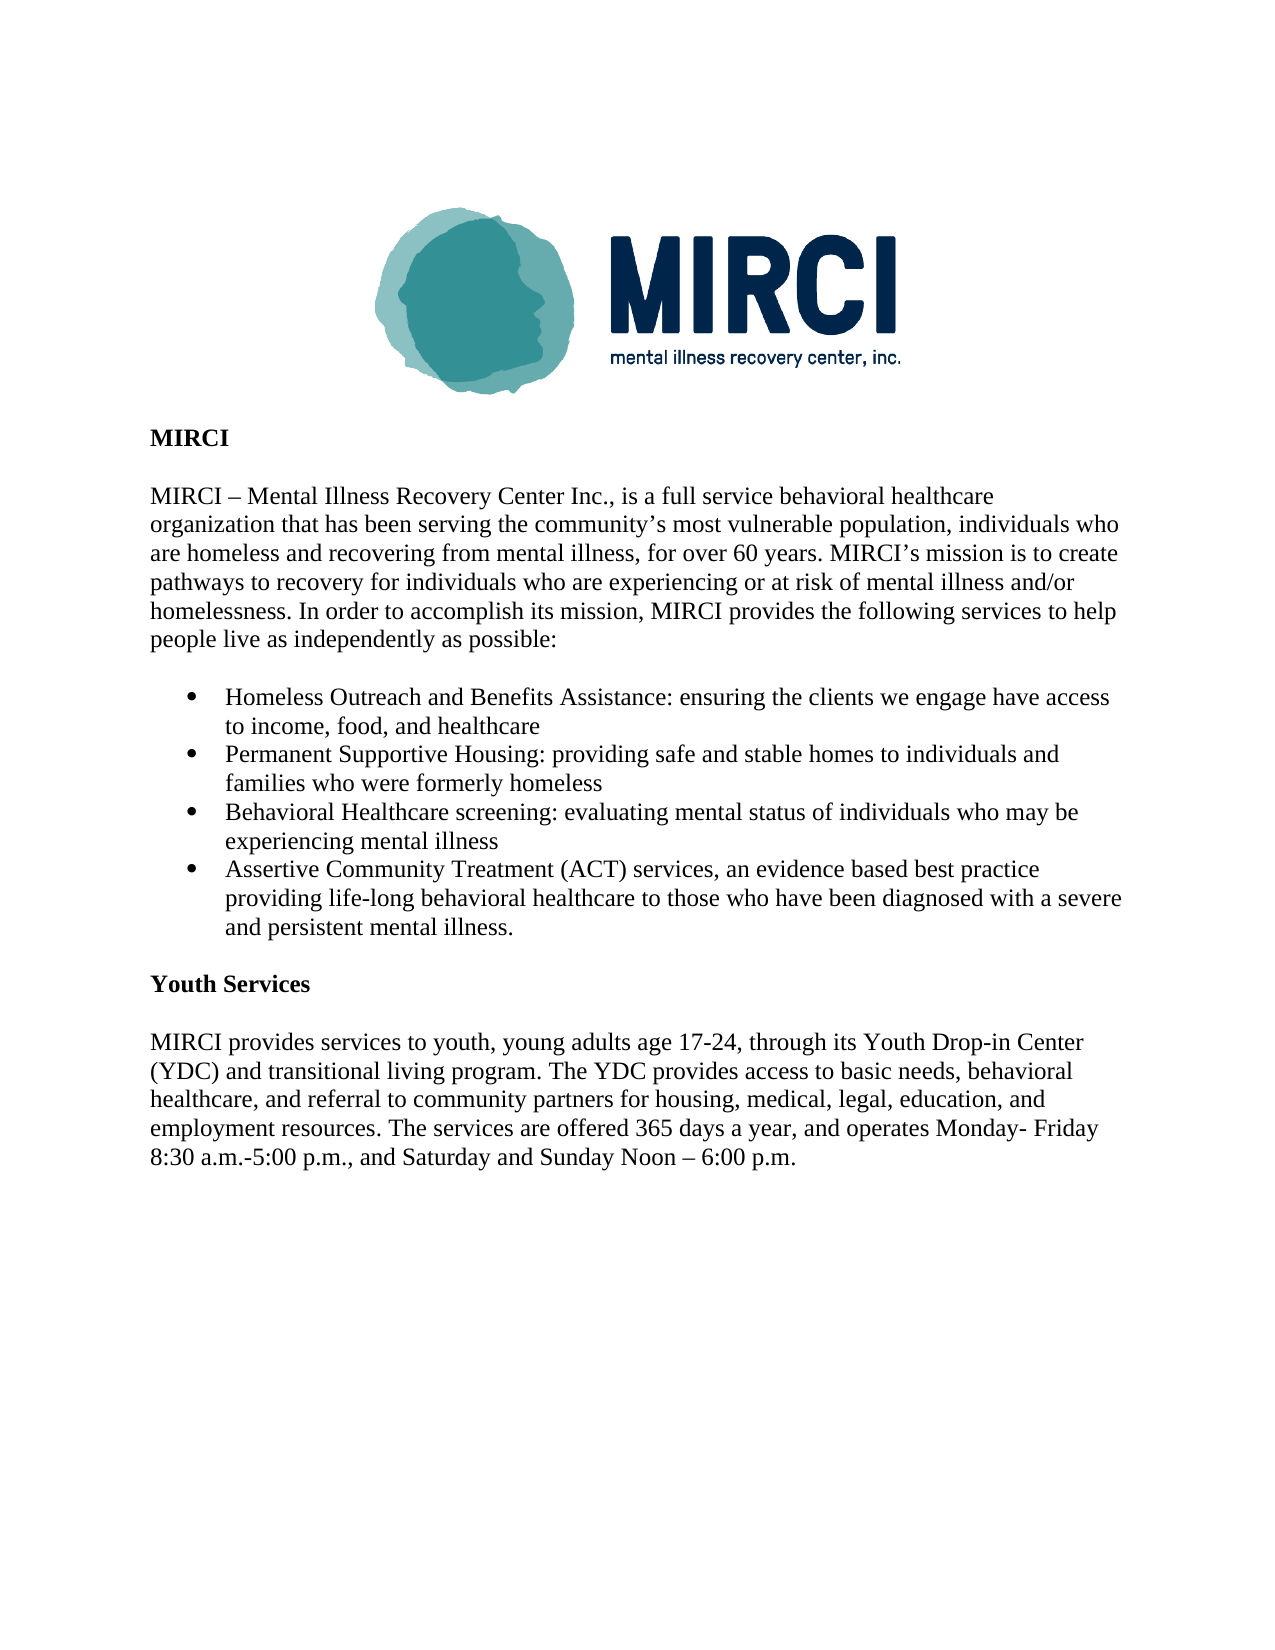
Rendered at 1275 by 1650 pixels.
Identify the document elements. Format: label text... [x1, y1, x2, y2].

text Youth Services [150, 969, 1125, 998]
list Assertive Community Treatment (ACT) services, an evidence based best practice providing life-long behavioral healthcare to those who have been diagnosed with a severe and persistent mental illness. [187, 854, 1125, 941]
picture [375, 207, 901, 395]
list Permanent Supportive Housing: providing safe and stable homes to individuals and families who were formerly homeless [187, 739, 1125, 797]
list Homeless Outreach and Benefits Assistance: ensuring the clients we engage have access to income, food, and healthcare [187, 682, 1125, 739]
list Behavioral Healthcare screening: evaluating mental status of individuals who may be experiencing mental illness [187, 797, 1125, 854]
text MIRCI – Mental Illness Recovery Center Inc., is a full service behavioral healthcare organization that has been serving the community’s most vulnerable population, individuals who are homeless and recovering from mental illness, for over 60 years. MIRCI’s mission is to create pathways to recovery for individuals who are experiencing or at risk of mental illness and/or homelessness. In order to accomplish its mission, MIRCI provides the following services to help people live as independently as possible: [150, 481, 1125, 653]
text MIRCI provides services to youth, young adults age 17-24, through its Youth Drop-in Center (YDC) and transitional living program. The YDC provides access to basic needs, behavioral healthcare, and referral to community partners for housing, medical, legal, education, and employment resources. The services are offered 365 days a year, and operates Monday- Friday 8:30 a.m.-5:00 p.m., and Saturday and Sunday Noon – 6:00 p.m. [150, 1027, 1125, 1171]
text MIRCI [150, 423, 1125, 452]
